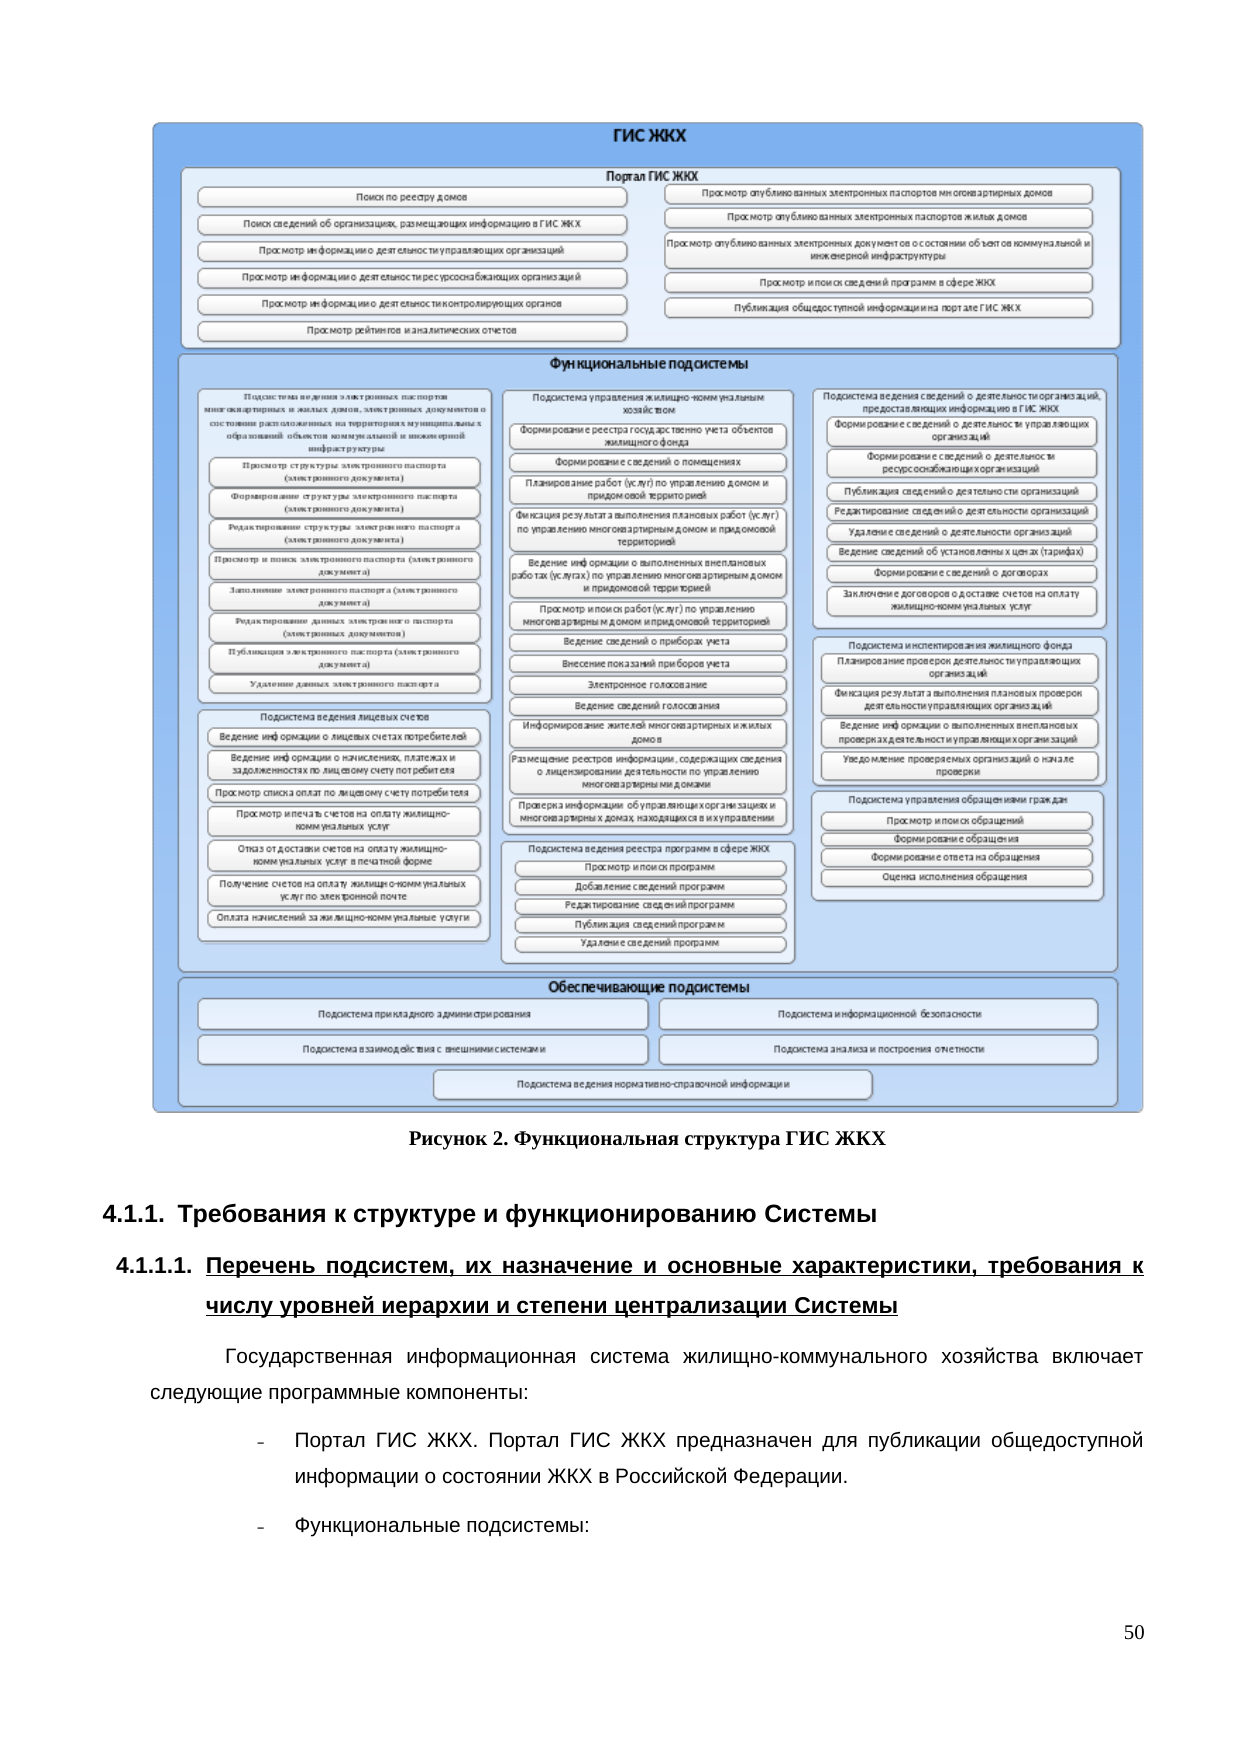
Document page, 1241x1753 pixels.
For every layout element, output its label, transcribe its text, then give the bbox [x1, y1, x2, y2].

text Государственная информационная система жилищно-коммунального хозяйства включает следующие программные компоненты: [150, 1344, 1144, 1404]
list Портал ГИС ЖКХ. Портал ГИС ЖКХ предназначен для публикации общедоступной информации о состоянии ЖКХ в Российской Федерации. [257, 1428, 1144, 1488]
list Функциональные подсистемы: [257, 1512, 1144, 1536]
list Требования к структуре и функционированию Системы [102, 1198, 1144, 1227]
text Рисунок 2. Функциональная структура ГИС ЖКХ [150, 1125, 1144, 1149]
list Перечень подсистем, их назначение и основные характеристики, требования к числу уровней иерархии и степени централизации Системы [116, 1252, 1144, 1318]
